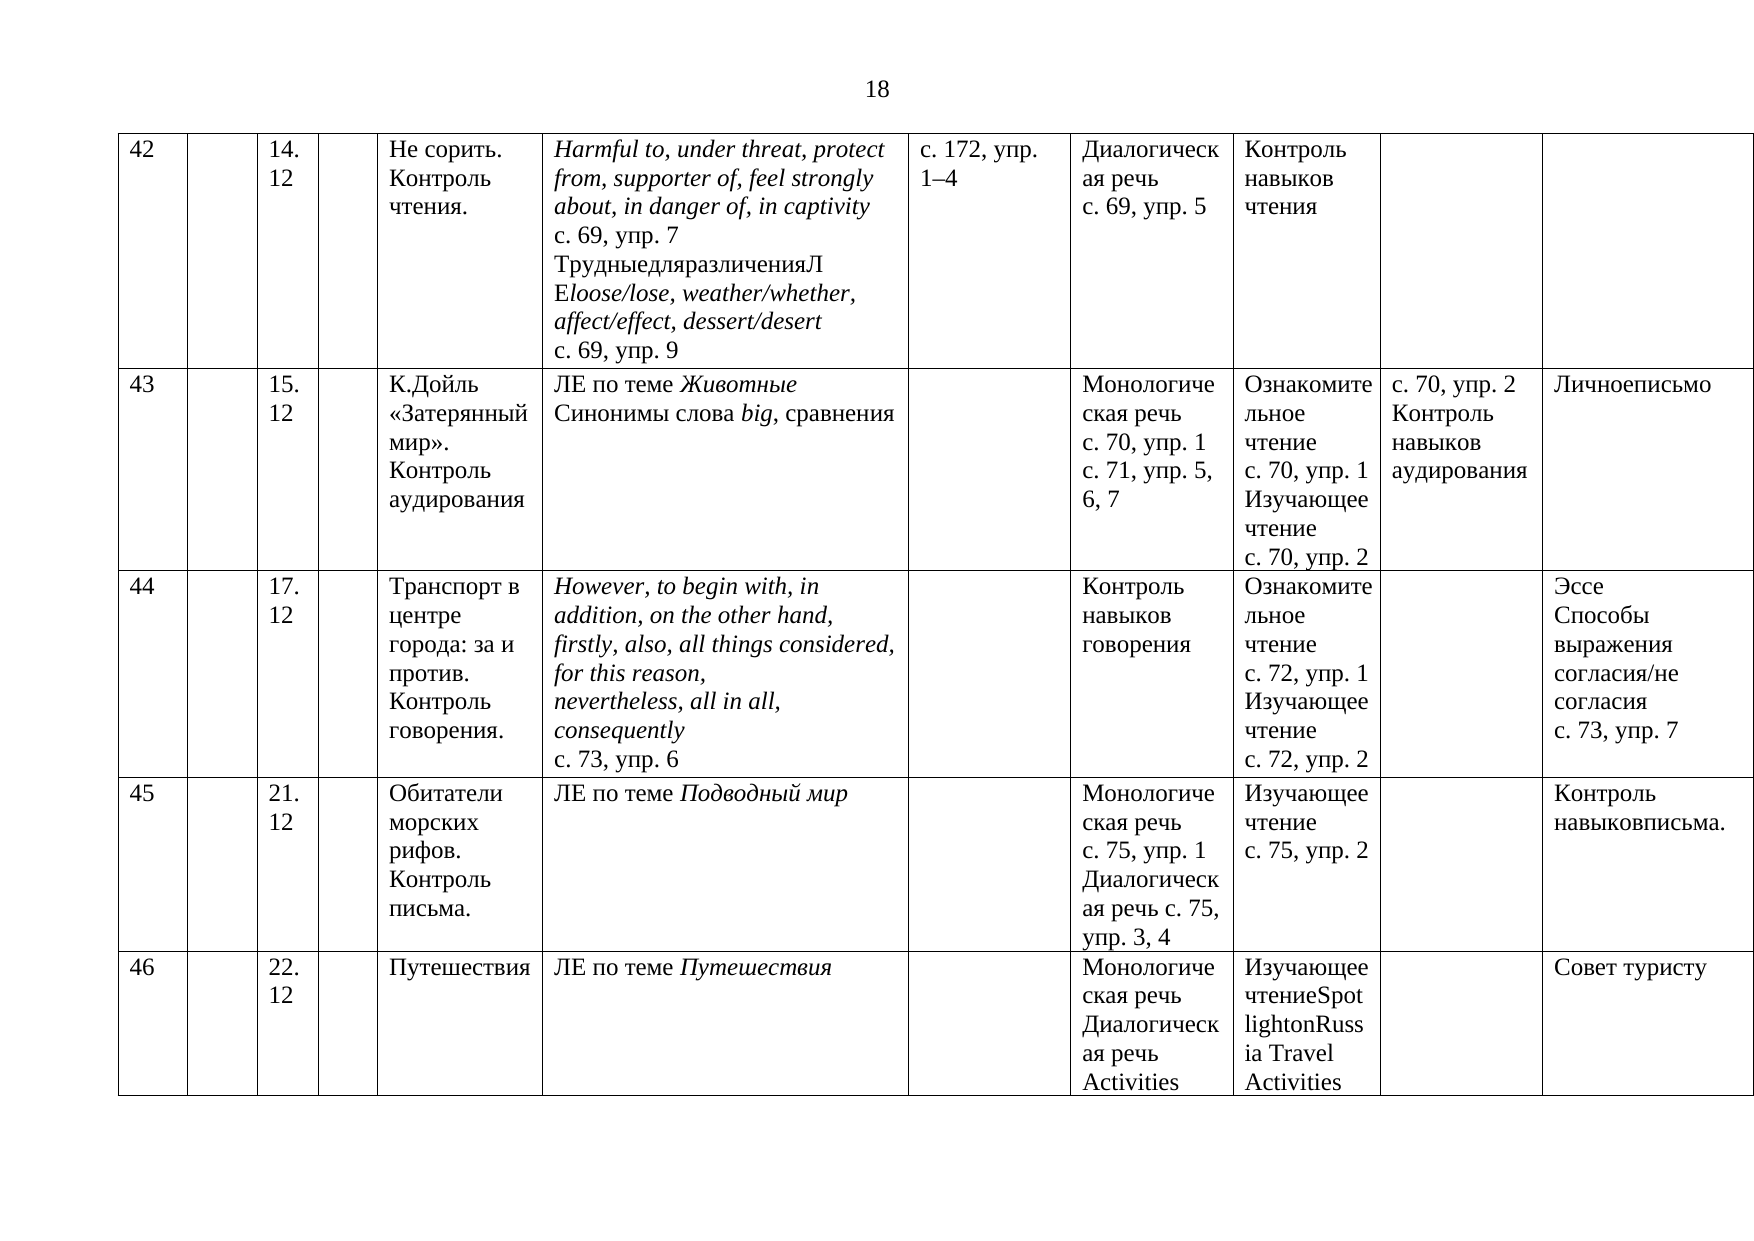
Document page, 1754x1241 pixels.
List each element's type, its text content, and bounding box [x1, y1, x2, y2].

table_cell Путешествия [378, 952, 542, 1095]
table_cell c. 172, упр. 1–4 [909, 134, 1070, 368]
table_cell [1381, 134, 1542, 368]
table_cell [188, 778, 257, 951]
table_cell However, to begin with, in addition, on the other hand, firstly, also, all things considered, for this reason, nevertheless, all in all, consequently с. 73, упр. 6 [543, 571, 908, 777]
table_cell [188, 952, 257, 1095]
table_cell К.Дойль «Затерянный мир». Контроль аудирования [378, 369, 542, 570]
table_cell Ознакомительное чтение с. 72, упр. 1 Изучающее чтение с. 72, упр. 2 [1234, 571, 1380, 777]
table_cell Монологическая речь Диалогическая речь Activities [1071, 952, 1233, 1095]
table_cell Harmful to, under threat, protect from, supporter of, feel strongly about, in danger of, in captivity c. 69, упр. 7 ТрудныедляразличенияЛЕloose/lose, weather/whether, affect/effect, dessert/desert c. 69, упр. 9 [543, 134, 908, 368]
table_cell 15.12 [258, 369, 318, 570]
table_cell Эссе Способы выражения согласия/не согласия с. 73, упр. 7 [1543, 571, 1753, 777]
table_cell Контроль навыковписьма. [1543, 778, 1753, 951]
table_cell [1381, 778, 1542, 951]
table_cell [188, 134, 257, 368]
table_cell [909, 369, 1070, 570]
table_cell 21.12 [258, 778, 318, 951]
table_cell 42 [119, 134, 187, 368]
table_cell ЛЕ по теме Животные Синонимы слова big, сравнения ЛЕ [543, 369, 908, 570]
table_cell ЛЕ по теме Путешествия [543, 952, 908, 1095]
table_cell Совет туристу [1543, 952, 1753, 1095]
table_cell [319, 369, 377, 570]
table_cell Изучающее чтение с. 75, упр. 2 [1234, 778, 1380, 951]
table_cell [1381, 952, 1542, 1095]
table_cell Контроль навыков чтения [1234, 134, 1380, 368]
table_cell [909, 571, 1070, 777]
table_cell Монологическая речь с. 75, упр. 1 Диалогическая речь с. 75, упр. 3, 4 [1071, 778, 1233, 951]
table_cell Монологическая речь c. 70, упр. 1 c. 71, упр. 5, 6, 7 [1071, 369, 1233, 570]
table_cell ИзучающеечтениеSpotlightonRussia Travel Activities [1234, 952, 1380, 1095]
table_cell 22.12 [258, 952, 318, 1095]
table_cell [319, 134, 377, 368]
table_cell [188, 369, 257, 570]
table_cell [319, 952, 377, 1095]
table_cell 44 [119, 571, 187, 777]
table_cell Диалогическая речь c. 69, упр. 5 [1071, 134, 1233, 368]
table_cell Не сорить. Контроль чтения. [378, 134, 542, 368]
table_cell [909, 778, 1070, 951]
table_cell Контроль навыков говорения [1071, 571, 1233, 777]
table_cell c. 70, упр. 2 Контроль навыков аудирования [1381, 369, 1542, 570]
table_cell 43 [119, 369, 187, 570]
table_cell [909, 952, 1070, 1095]
table_cell Транспорт в центре города: за и против. Контроль говорения. [378, 571, 542, 777]
table_cell 17.12 [258, 571, 318, 777]
table_cell 46 [119, 952, 187, 1095]
table_cell Ознакомительное чтение c. 70, упр. 1 Изучающее чтение c. 70, упр. 2 [1234, 369, 1380, 570]
table_cell [319, 571, 377, 777]
table_cell Обитатели морских рифов. Контроль письма. [378, 778, 542, 951]
table_cell [1381, 571, 1542, 777]
table_cell [319, 778, 377, 951]
table_cell ЛЕ по теме Подводный мир [543, 778, 908, 951]
table_cell 45 [119, 778, 187, 951]
table_cell [1543, 134, 1753, 368]
table_cell 14.12 [258, 134, 318, 368]
table_cell Личноеписьмо [1543, 369, 1753, 570]
table_cell [188, 571, 257, 777]
